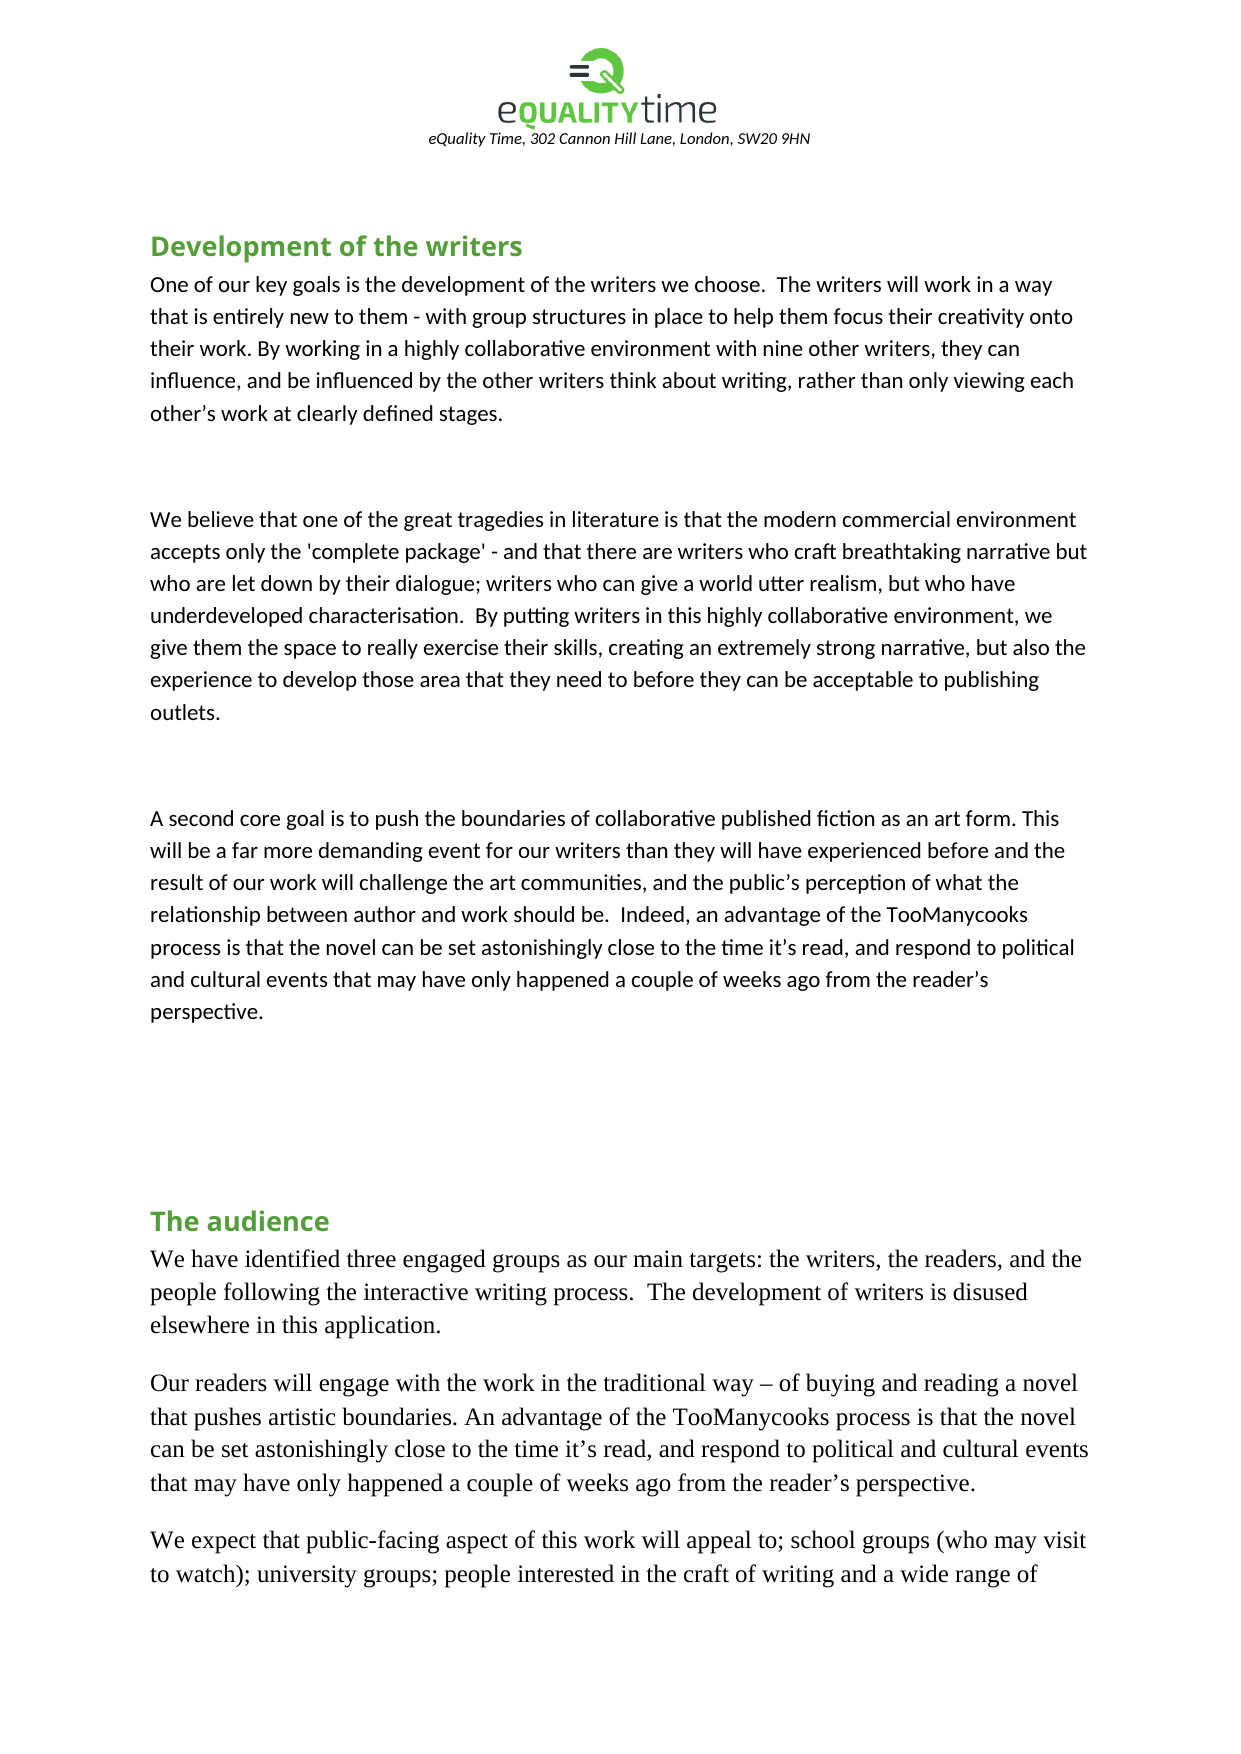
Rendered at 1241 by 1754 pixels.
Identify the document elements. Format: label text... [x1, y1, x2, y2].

text We have identified three engaged groups as our main targets: the writers, the readers, and the people following the interactive writing process. The development of writers is disused elsewhere in this application. [150, 1244, 1090, 1339]
picture [496, 38, 722, 136]
text A second core goal is to push the boundaries of collaborative published fiction as an art form. This will be a far more demanding event for our writers than they will have experienced before and the result of our work will challenge the art communities, and the public’s perception of what the relationship between author and work should be. Indeed, an advantage of the TooManycooks process is that the novel can be set astonishingly close to the time it’s read, and respond to political and cultural events that may have only happened a couple of weeks ago from the reader’s perspective. [150, 804, 1090, 1025]
subtitle The audience [150, 1202, 1090, 1239]
text One of our key goals is the development of the writers we choose. The writers will work in a way that is entirely new to them - with group structures in place to help them focus their creativity onto their work. By working in a highly collaborative environment with nine other writers, they can influence, and be influenced by the other writers think about writing, rather than only viewing each other’s work at clearly defined stages. [150, 270, 1090, 427]
text We believe that one of the great tragedies in literature is that the modern commercial environment accepts only the 'complete package' - and that there are writers who craft breathtaking narrative but who are let down by their dialogue; writers who can give a world utter realism, but who have underdeveloped characterisation. By putting writers in this highly collaborative environment, we give them the space to really exercise their skills, creating an extremely strong narrative, but also the experience to develop those area that they need to before they can be acceptable to publishing outlets. [150, 505, 1090, 726]
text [150, 1526, 1090, 1587]
subtitle Development of the writers [150, 227, 1090, 264]
text Our readers will engage with the work in the traditional way – of buying and reading a novel that pushes artistic boundaries. An advantage of the TooManycooks process is that the novel can be set astonishingly close to the time it’s read, and respond to political and cultural events that may have only happened a couple of weeks ago from the reader’s perspective. [150, 1368, 1090, 1496]
